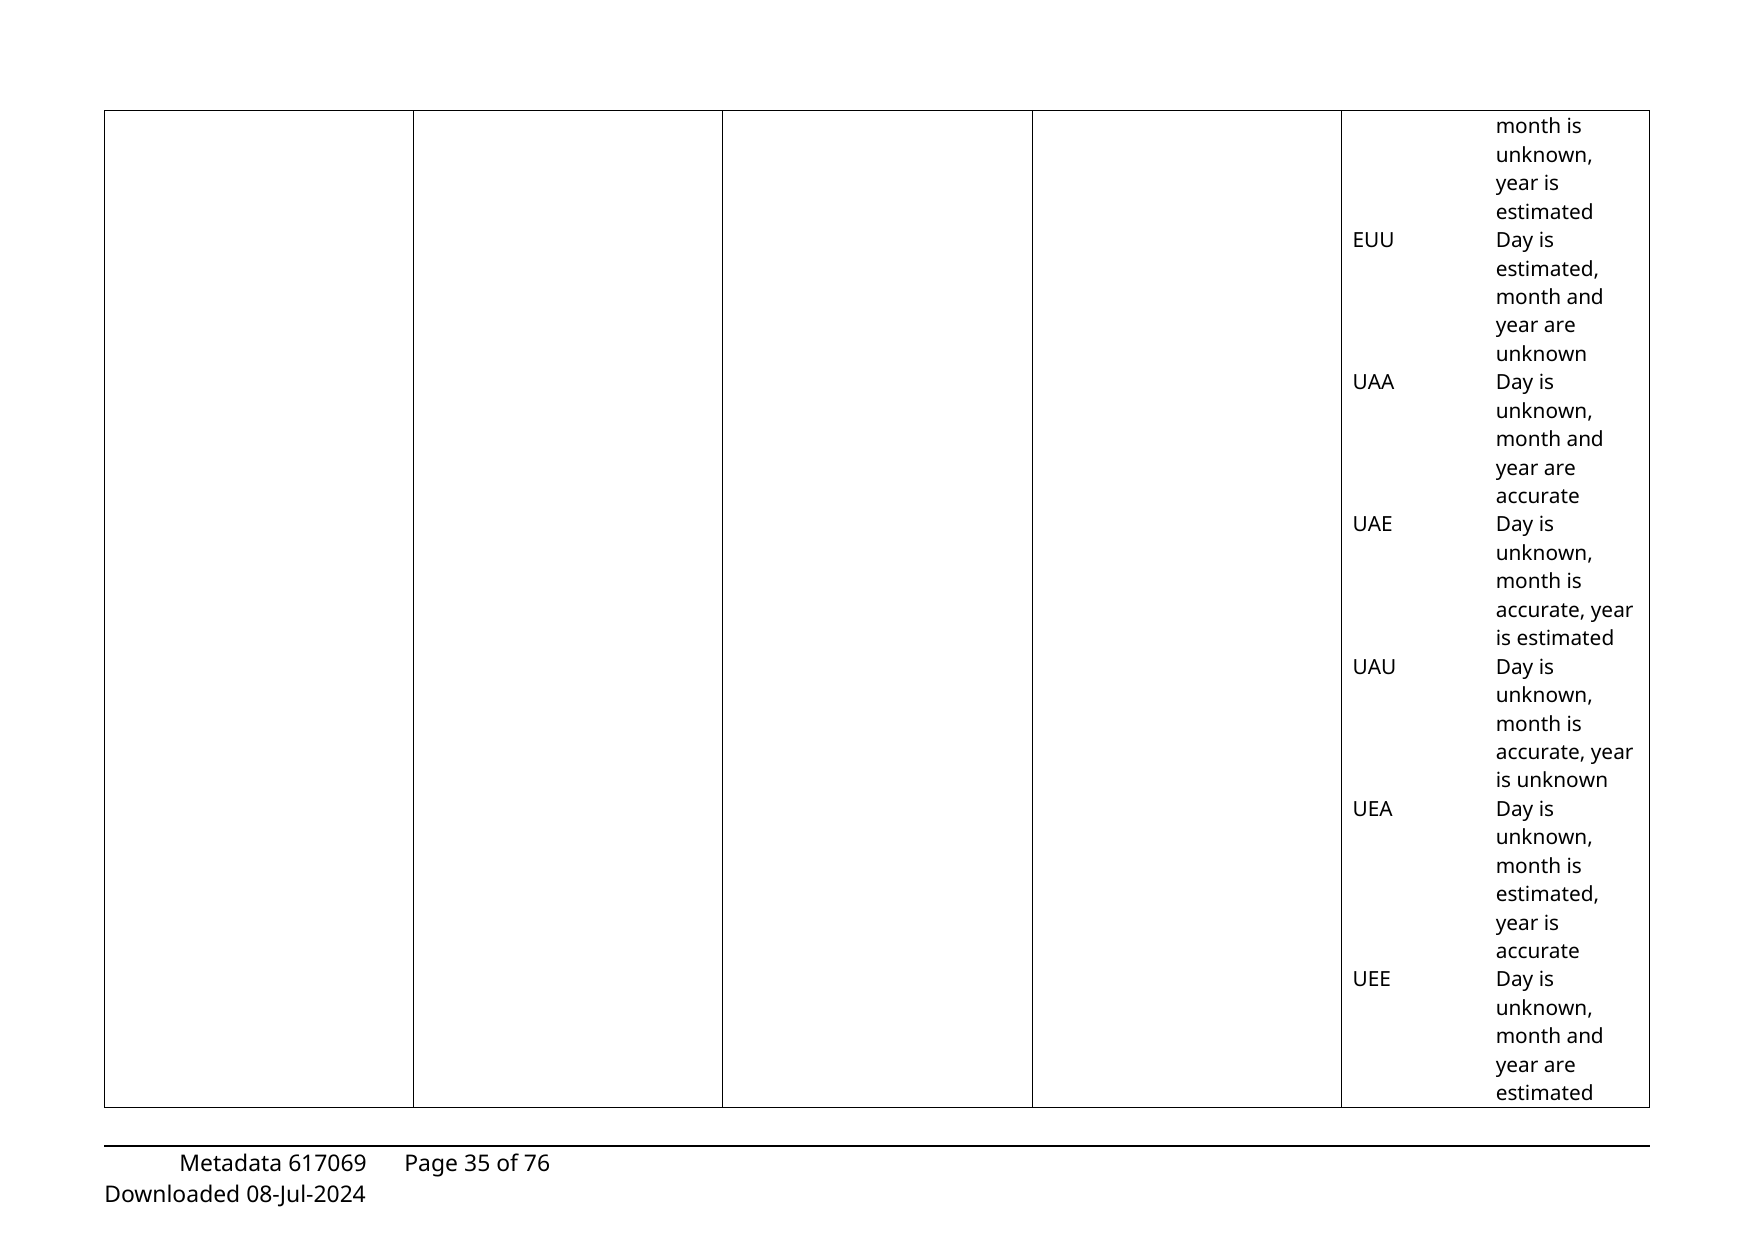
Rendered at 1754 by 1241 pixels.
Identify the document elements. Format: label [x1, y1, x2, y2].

table_header [1342, 111, 1649, 1107]
table_header [1033, 111, 1341, 1107]
table_header [414, 111, 722, 1107]
table_header [105, 111, 413, 1107]
table_header [723, 111, 1032, 1107]
